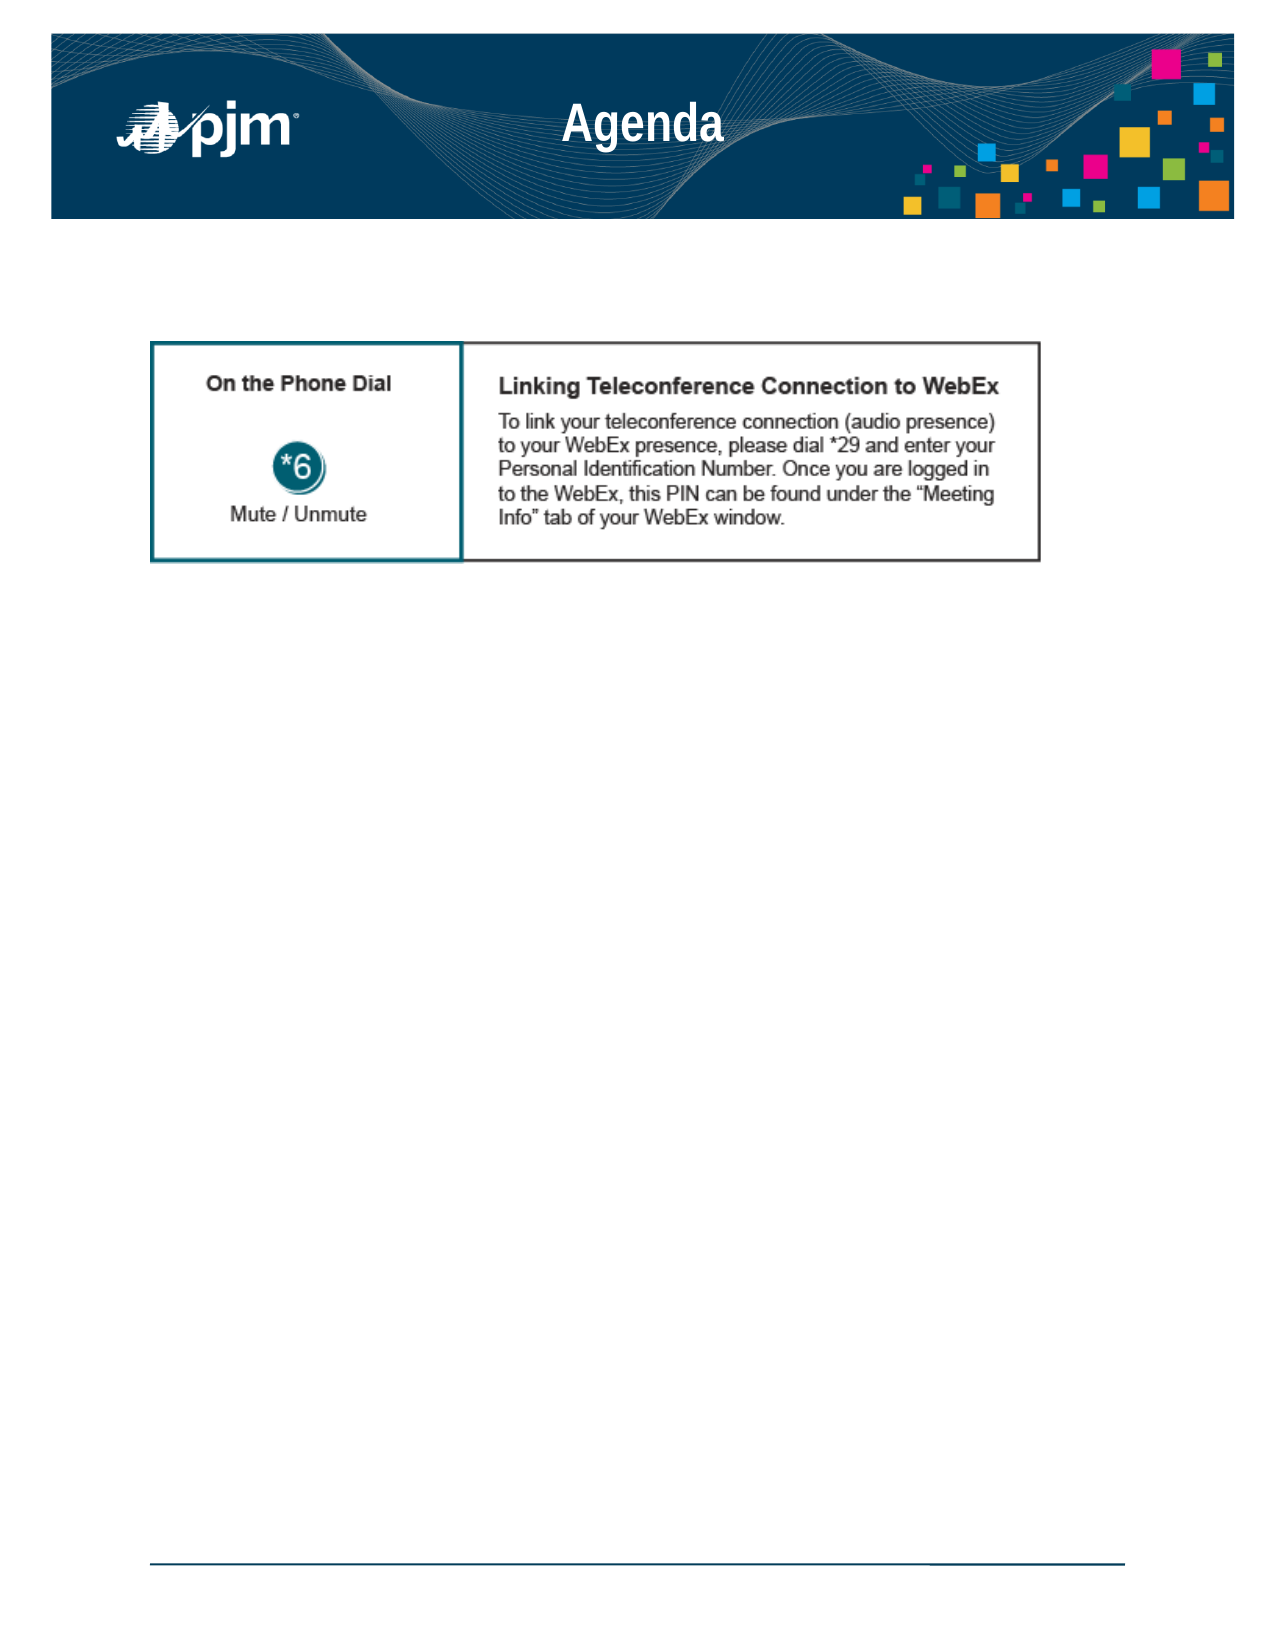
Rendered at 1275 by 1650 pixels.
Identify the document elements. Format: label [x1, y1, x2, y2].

picture [150, 341, 1041, 564]
picture [51, 32, 1235, 219]
